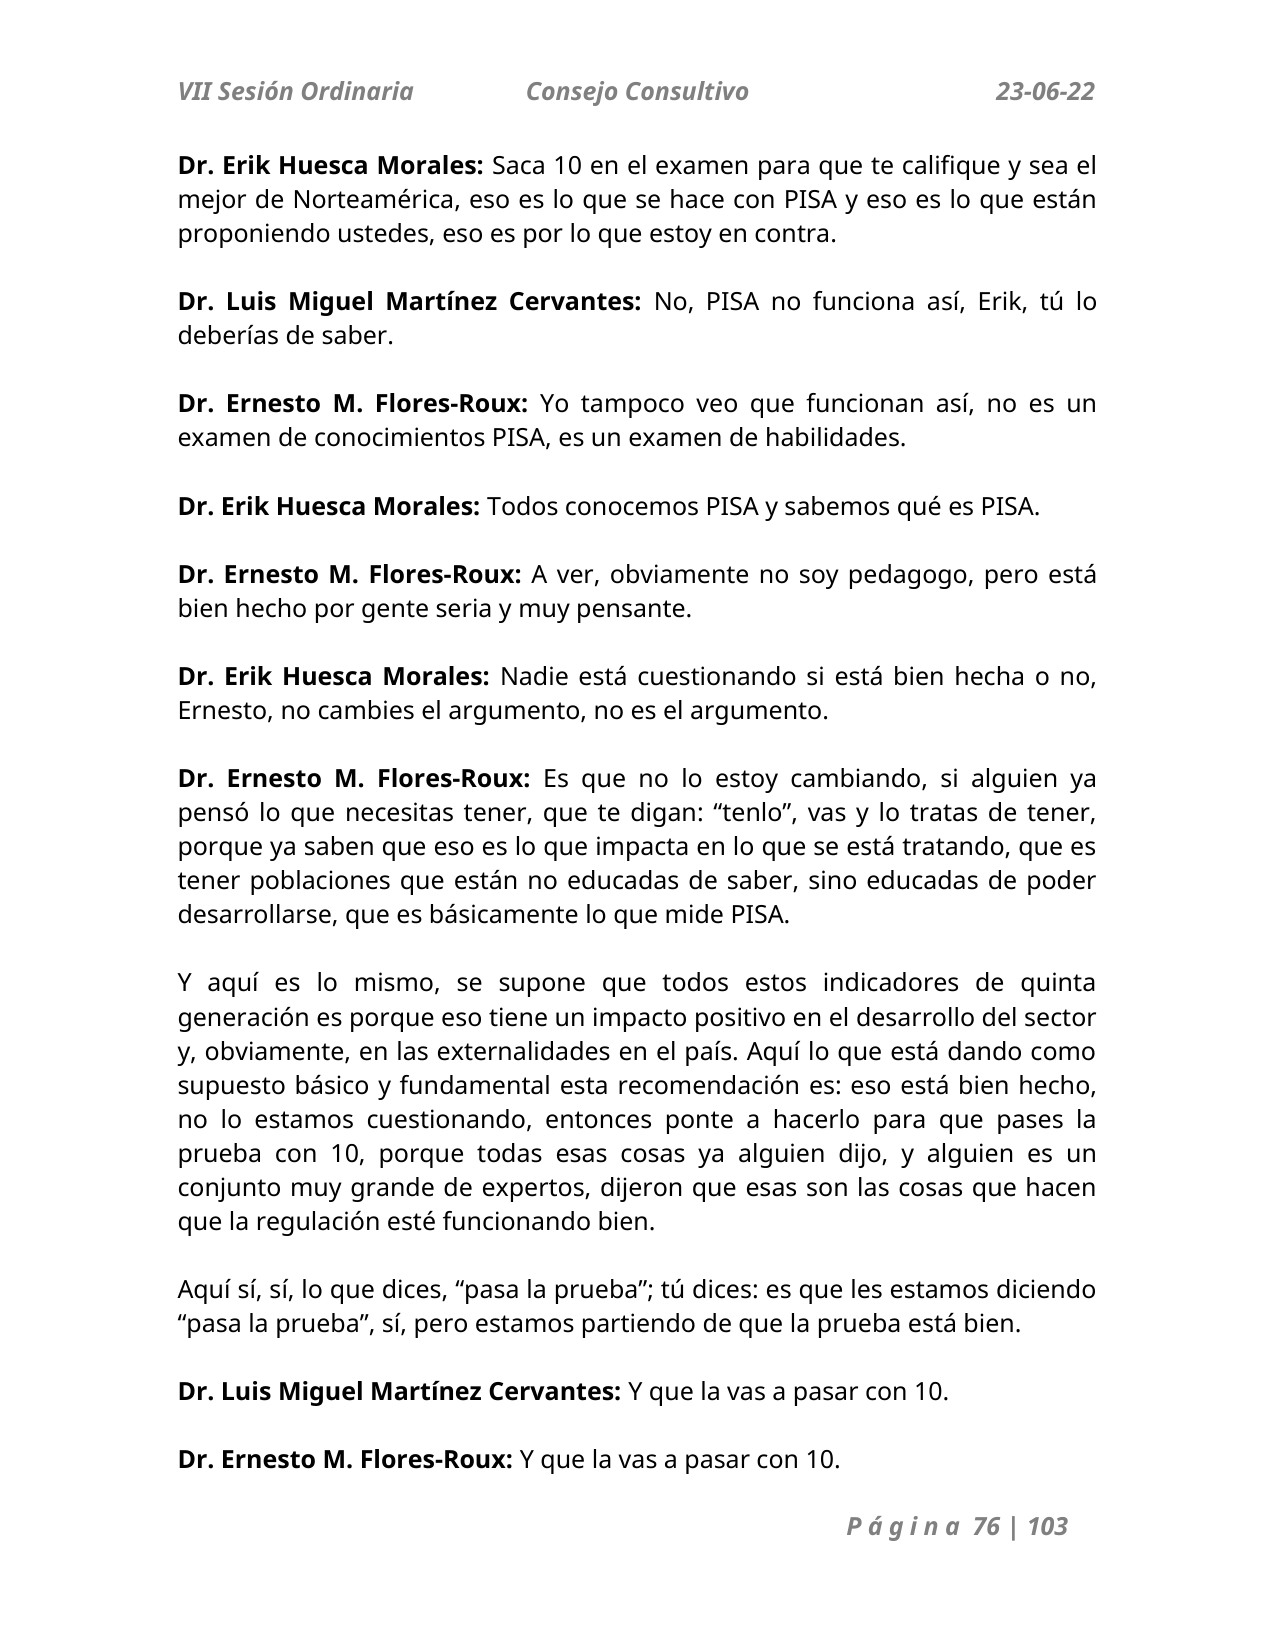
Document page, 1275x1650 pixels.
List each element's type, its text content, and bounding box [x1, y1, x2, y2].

text Dr. Erik Huesca Morales: Saca 10 en el examen para que te califique y sea el mejor de Norteamérica, eso es lo que se hace con PISA y eso es lo que están proponiendo ustedes, eso es por lo que estoy en contra. [177, 148, 1098, 250]
text Dr. Erik Huesca Morales: Todos conocemos PISA y sabemos qué es PISA. [177, 488, 1098, 522]
text Dr. Ernesto M. Flores-Roux: Y que la vas a pasar con 10. [177, 1442, 1098, 1476]
text Dr. Luis Miguel Martínez Cervantes: Y que la vas a pasar con 10. [177, 1374, 1098, 1408]
text Dr. Luis Miguel Martínez Cervantes: No, PISA no funciona así, Erik, tú lo deberías de saber. [177, 284, 1098, 352]
text Dr. Ernesto M. Flores-Roux: Yo tampoco veo que funcionan así, no es un examen de conocimientos PISA, es un examen de habilidades. [177, 386, 1098, 454]
text Dr. Ernesto M. Flores-Roux: A ver, obviamente no soy pedagogo, pero está bien hecho por gente seria y muy pensante. [177, 556, 1098, 624]
text Dr. Ernesto M. Flores-Roux: Es que no lo estoy cambiando, si alguien ya pensó lo que necesitas tener, que te digan: “tenlo”, vas y lo tratas de tener, porque ya saben que eso es lo que impacta en lo que se está tratando, que es tener poblaciones que están no educadas de saber, sino educadas de poder desarrollarse, que es básicamente lo que mide PISA. [177, 761, 1098, 931]
text Aquí sí, sí, lo que dices, “pasa la prueba”; tú dices: es que les estamos diciendo “pasa la prueba”, sí, pero estamos partiendo de que la prueba está bien. [177, 1272, 1098, 1340]
text Dr. Erik Huesca Morales: Nadie está cuestionando si está bien hecha o no, Ernesto, no cambies el argumento, no es el argumento. [177, 658, 1098, 727]
text Y aquí es lo mismo, se supone que todos estos indicadores de quinta generación es porque eso tiene un impacto positivo en el desarrollo del sector y, obviamente, en las externalidades en el país. Aquí lo que está dando como supuesto básico y fundamental esta recomendación es: eso está bien hecho, no lo estamos cuestionando, entonces ponte a hacerlo para que pases la prueba con 10, porque todas esas cosas ya alguien dijo, y alguien es un conjunto muy grande de expertos, dijeron que esas son las cosas que hacen que la regulación esté funcionando bien. [177, 965, 1098, 1238]
